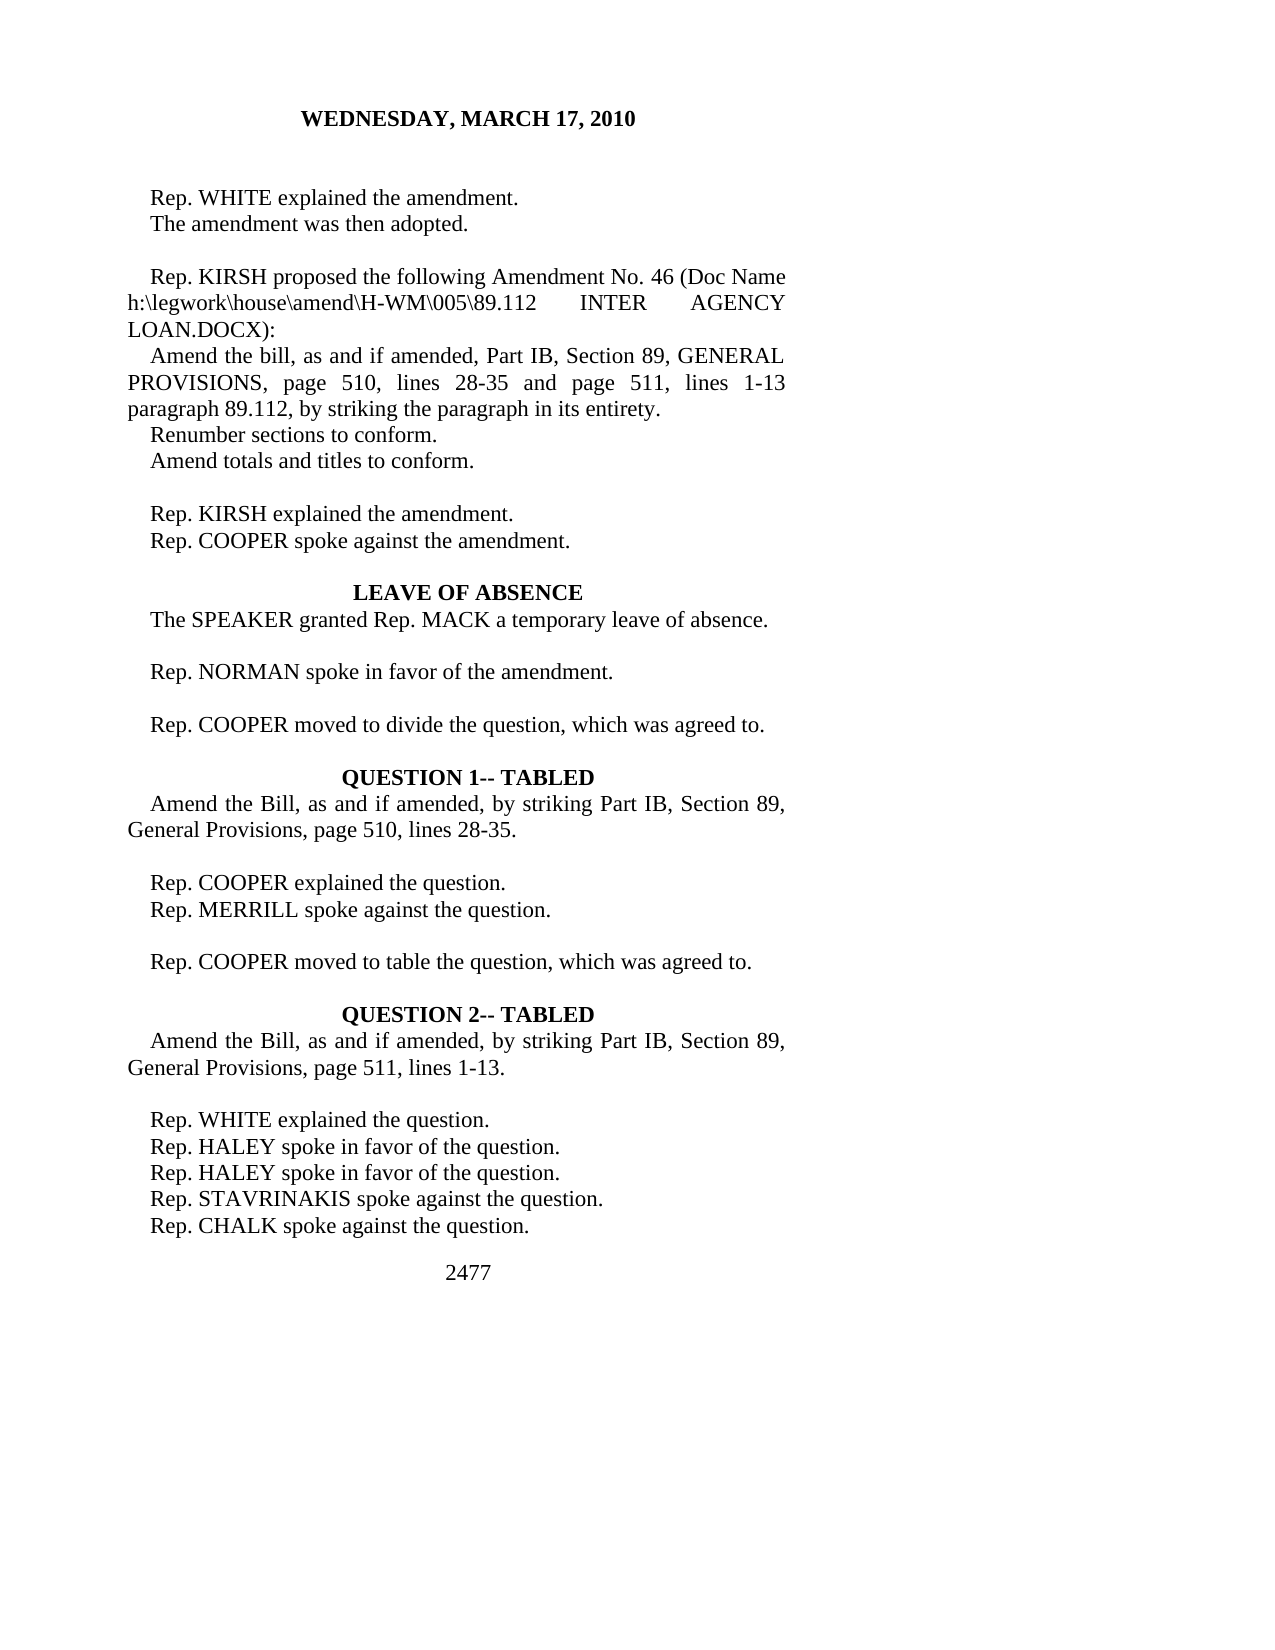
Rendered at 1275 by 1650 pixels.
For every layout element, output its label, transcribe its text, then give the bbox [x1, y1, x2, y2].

text Amend the Bill, as and if amended, by striking Part IB, Section 89, General Provisions, page 510, lines 28-35. [127, 790, 786, 843]
text Rep. WHITE explained the amendment. [127, 184, 786, 210]
text Amend the Bill, as and if amended, by striking Part IB, Section 89, General Provisions, page 511, lines 1-13. [127, 1027, 786, 1080]
text Amend totals and titles to conform. [127, 448, 786, 474]
text Rep. COOPER moved to divide the question, which was agreed to. [127, 711, 786, 737]
text Rep. KIRSH proposed the following Amendment No. 46 (Doc Name h:\legwork\house\amend\H-WM\005\89.112 INTER AGENCY LOAN.DOCX): [127, 263, 786, 342]
text The SPEAKER granted Rep. MACK a temporary leave of absence. [127, 606, 786, 632]
text Rep. COOPER moved to table the question, which was agreed to. [127, 948, 786, 975]
text Rep. STAVRINAKIS spoke against the question. [127, 1186, 786, 1212]
text Renumber sections to conform. [127, 421, 786, 448]
text Rep. CHALK spoke against the question. [127, 1212, 786, 1238]
text Rep. HALEY spoke in favor of the question. [127, 1159, 786, 1186]
text Rep. COOPER explained the question. [127, 869, 786, 896]
text Rep. COOPER spoke against the amendment. [127, 527, 786, 553]
text Rep. KIRSH explained the amendment. [127, 500, 786, 527]
text QUESTION 1-- TABLED [127, 764, 786, 790]
text The amendment was then adopted. [127, 210, 786, 237]
text Rep. HALEY spoke in favor of the question. [127, 1133, 786, 1159]
text Amend the bill, as and if amended, Part IB, Section 89, GENERAL PROVISIONS, page 510, lines 28-35 and page 511, lines 1-13 paragraph 89.112, by striking the paragraph in its entirety. [127, 342, 786, 421]
text LEAVE OF ABSENCE [127, 579, 786, 606]
text Rep. MERRILL spoke against the question. [127, 896, 786, 922]
text Rep. NORMAN spoke in favor of the amendment. [127, 658, 786, 685]
text QUESTION 2-- TABLED [127, 1001, 786, 1027]
text Rep. WHITE explained the question. [127, 1106, 786, 1133]
